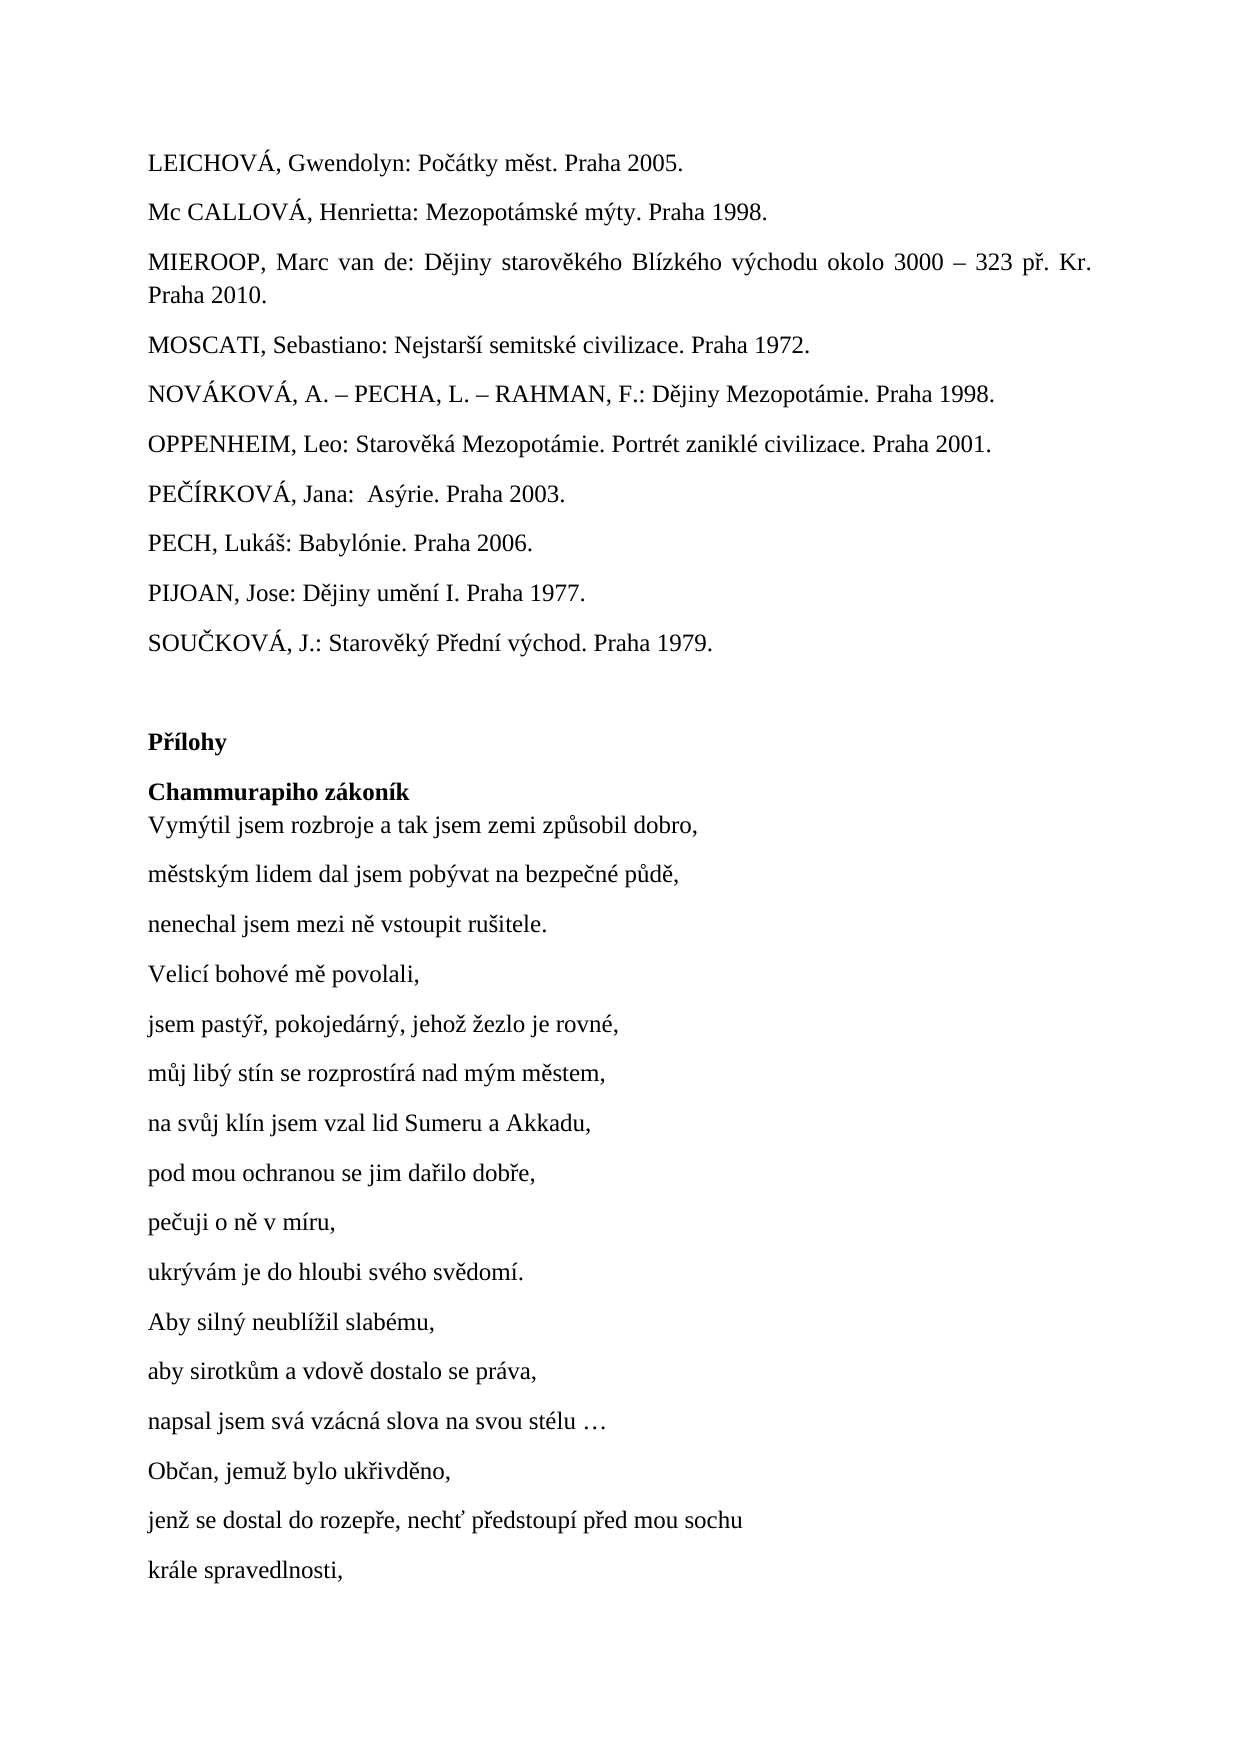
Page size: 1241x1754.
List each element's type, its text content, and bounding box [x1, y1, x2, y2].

text SOUČKOVÁ, J.: Starověký Přední východ. Praha 1979. [148, 628, 1093, 657]
text nenechal jsem mezi ně vstoupit rušitele. [148, 909, 1093, 938]
text ukrývám je do hloubi svého svědomí. [148, 1257, 1093, 1286]
text PEČÍRKOVÁ, Jana: Asýrie. Praha 2003. [148, 479, 1093, 507]
text PIJOAN, Jose: Dějiny umění I. Praha 1977. [148, 578, 1093, 607]
text Přílohy [148, 727, 1093, 756]
text LEICHOVÁ, Gwendolyn: Počátky měst. Praha 2005. [148, 148, 1093, 176]
text pod mou ochranou se jim dařilo dobře, [148, 1158, 1093, 1186]
text PECH, Lukáš: Babylónie. Praha 2006. [148, 528, 1093, 557]
text pečuji o ně v míru, [148, 1207, 1093, 1236]
text NOVÁKOVÁ, A. – PECHA, L. – RAHMAN, F.: Dějiny Mezopotámie. Praha 1998. [148, 379, 1093, 408]
text Mc CALLOVÁ, Henrietta: Mezopotámské mýty. Praha 1998. [148, 197, 1093, 226]
text Aby silný neublížil slabému, [148, 1307, 1093, 1336]
text na svůj klín jsem vzal lid Sumeru a Akkadu, [148, 1108, 1093, 1137]
text jenž se dostal do rozepře, nechť předstoupí před mou sochu [148, 1506, 1093, 1534]
text městským lidem dal jsem pobývat na bezpečné půdě, [148, 859, 1093, 888]
text Velicí bohové mě povolali, [148, 959, 1093, 988]
text aby sirotkům a vdově dostalo se práva, [148, 1356, 1093, 1385]
text Občan, jemuž bylo ukřivděno, [148, 1456, 1093, 1484]
text MIEROOP, Marc van de: Dějiny starověkého Blízkého východu okolo 3000 – 323 př. Kr. Praha 2010. [148, 247, 1093, 309]
text Chammurapiho zákoník [148, 777, 1093, 806]
text OPPENHEIM, Leo: Starověká Mezopotámie. Portrét zaniklé civilizace. Praha 2001. [148, 429, 1093, 458]
text Vymýtil jsem rozbroje a tak jsem zemi způsobil dobro, [148, 810, 1093, 839]
text napsal jsem svá vzácná slova na svou stélu … [148, 1406, 1093, 1435]
text krále spravedlnosti, [148, 1555, 1093, 1584]
text MOSCATI, Sebastiano: Nejstarší semitské civilizace. Praha 1972. [148, 330, 1093, 358]
text můj libý stín se rozprostírá nad mým městem, [148, 1058, 1093, 1087]
text jsem pastýř, pokojedárný, jehož žezlo je rovné, [148, 1009, 1093, 1037]
